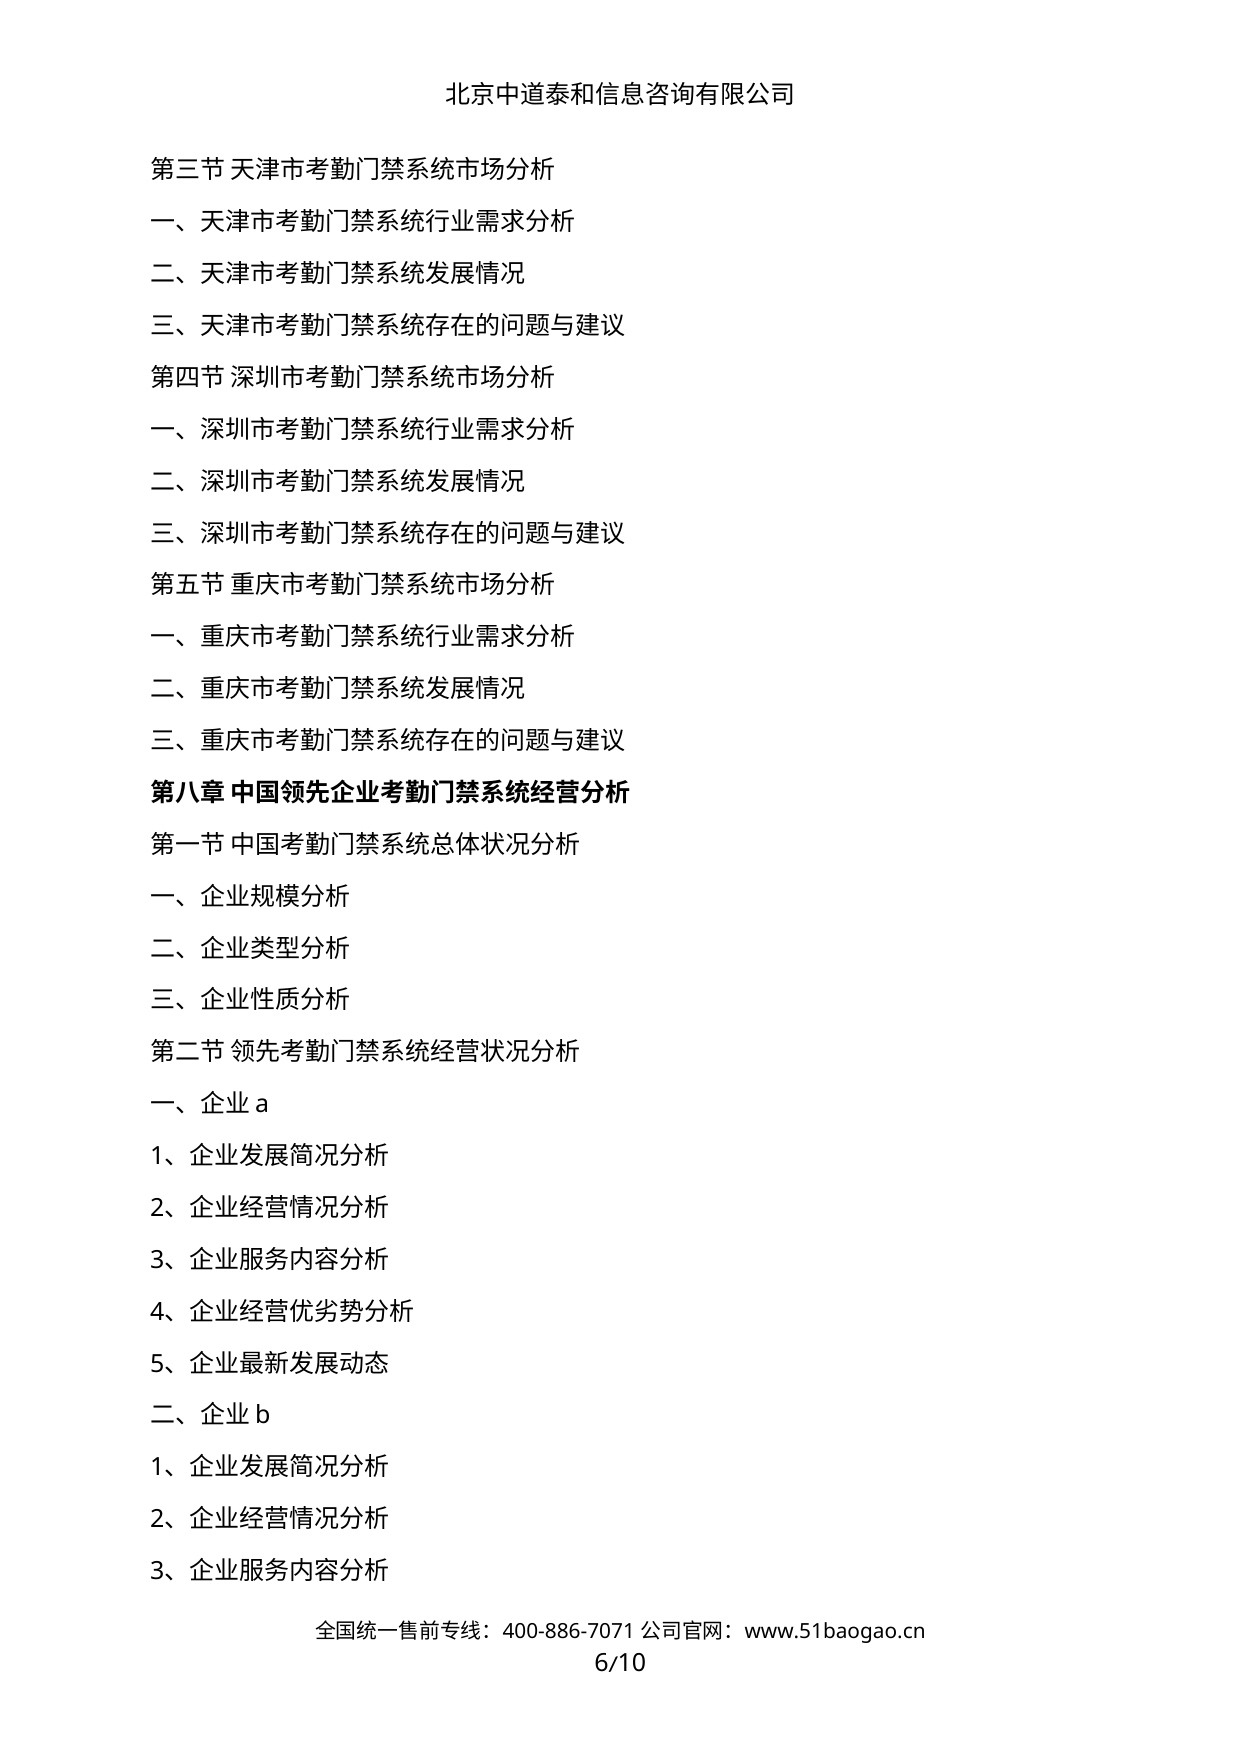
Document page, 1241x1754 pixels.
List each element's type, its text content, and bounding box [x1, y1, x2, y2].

text 二、企业类型分析 [150, 928, 1090, 964]
text 第二节 领先考勤门禁系统经营状况分析 [150, 1032, 1090, 1068]
text 二、天津市考勤门禁系统发展情况 [150, 254, 1090, 290]
text 一、天津市考勤门禁系统行业需求分析 [150, 202, 1090, 238]
text 二、企业b [150, 1395, 1090, 1431]
text 三、重庆市考勤门禁系统存在的问题与建议 [150, 721, 1090, 757]
text 2、企业经营情况分析 [150, 1187, 1090, 1224]
text 二、深圳市考勤门禁系统发展情况 [150, 461, 1090, 497]
text 第三节 天津市考勤门禁系统市场分析 [150, 150, 1090, 186]
text 一、企业a [150, 1084, 1090, 1120]
text 一、企业规模分析 [150, 876, 1090, 912]
text 第一节 中国考勤门禁系统总体状况分析 [150, 824, 1090, 861]
text 3、企业服务内容分析 [150, 1551, 1090, 1587]
text 三、企业性质分析 [150, 980, 1090, 1016]
text 一、深圳市考勤门禁系统行业需求分析 [150, 409, 1090, 446]
text 3、企业服务内容分析 [150, 1239, 1090, 1276]
text 第五节 重庆市考勤门禁系统市场分析 [150, 565, 1090, 601]
text 三、天津市考勤门禁系统存在的问题与建议 [150, 306, 1090, 342]
text 1、企业发展简况分析 [150, 1447, 1090, 1483]
text 三、深圳市考勤门禁系统存在的问题与建议 [150, 513, 1090, 549]
text 4、企业经营优劣势分析 [150, 1291, 1090, 1327]
text 1、企业发展简况分析 [150, 1136, 1090, 1172]
text 二、重庆市考勤门禁系统发展情况 [150, 669, 1090, 705]
text 2、企业经营情况分析 [150, 1499, 1090, 1535]
text 第八章 中国领先企业考勤门禁系统经营分析 [150, 772, 1090, 809]
text 5、企业最新发展动态 [150, 1343, 1090, 1379]
text 一、重庆市考勤门禁系统行业需求分析 [150, 617, 1090, 653]
text 第四节 深圳市考勤门禁系统市场分析 [150, 357, 1090, 394]
